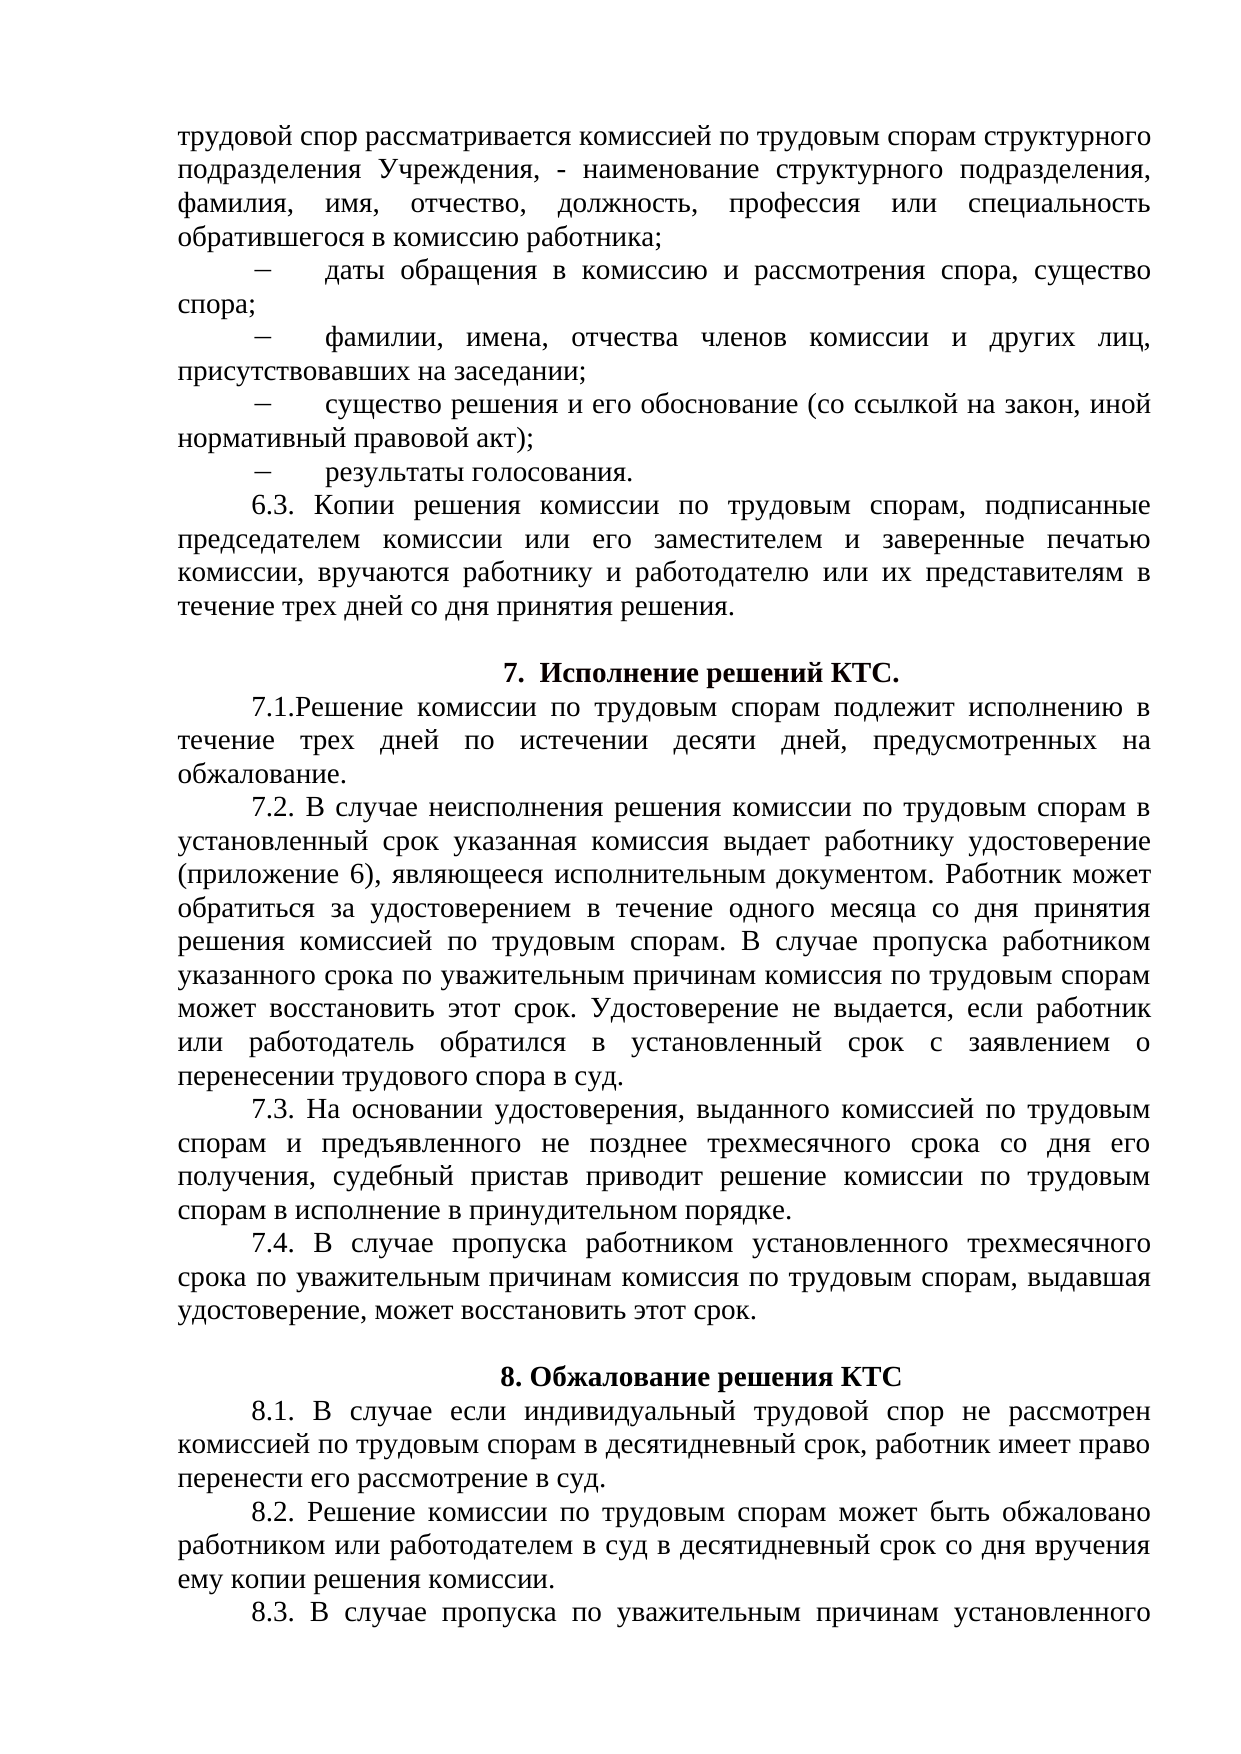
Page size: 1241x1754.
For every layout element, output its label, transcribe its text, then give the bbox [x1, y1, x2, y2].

list результаты голосования. [177, 454, 1152, 487]
list даты обращения в комиссию и рассмотрения спора, существо спора; [177, 252, 1152, 319]
text 6.3. Копии решения комиссии по трудовым спорам, подписанные председателем комиссии или его заместителем и заверенные печатью комиссии, вручаются работнику и работодателю или их представителям в течение трех дней со дня принятия решения. [177, 487, 1152, 622]
text 7.3. На основании удостоверения, выданного комиссией по трудовым спорам и предъявленного не позднее трехмесячного срока со дня его получения, судебный пристав приводит решение комиссии по трудовым спорам в исполнение в принудительном порядке. [177, 1091, 1152, 1225]
text 8. Обжалование решения КТС [177, 1359, 1152, 1393]
subtitle 7. Исполнение решений КТС. [177, 655, 1152, 689]
text 7.2. В случае неисполнения решения комиссии по трудовым спорам в установленный срок указанная комиссия выдает работнику удостоверение (приложение 6), являющееся исполнительным документом. Работник может обратиться за удостоверением в течение одного месяца со дня принятия решения комиссией по трудовым спорам. В случае пропуска работником указанного срока по уважительным причинам комиссия по трудовым спорам может восстановить этот срок. Удостоверение не выдается, если работник или работодатель обратился в установленный срок с заявлением о перенесении трудового спора в суд. [177, 789, 1152, 1091]
text 7.1.Решение комиссии по трудовым спорам подлежит исполнению в течение трех дней по истечении десяти дней, предусмотренных на обжалование. [177, 689, 1152, 789]
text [177, 1594, 1152, 1628]
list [177, 118, 1152, 252]
text 8.2. Решение комиссии по трудовым спорам может быть обжаловано работником или работодателем в суд в десятидневный срок со дня вручения ему копии решения комиссии. [177, 1494, 1152, 1594]
text 7.4. В случае пропуска работником установленного трехмесячного срока по уважительным причинам комиссия по трудовым спорам, выдавшая удостоверение, может восстановить этот срок. [177, 1225, 1152, 1326]
list фамилии, имена, отчества членов комиссии и других лиц, присутствовавших на заседании; [177, 319, 1152, 387]
list существо решения и его обоснование (со ссылкой на закон, иной нормативный правовой акт); [177, 387, 1152, 454]
text 8.1. В случае если индивидуальный трудовой спор не рассмотрен комиссией по трудовым спорам в десятидневный срок, работник имеет право перенести его рассмотрение в суд. [177, 1393, 1152, 1494]
